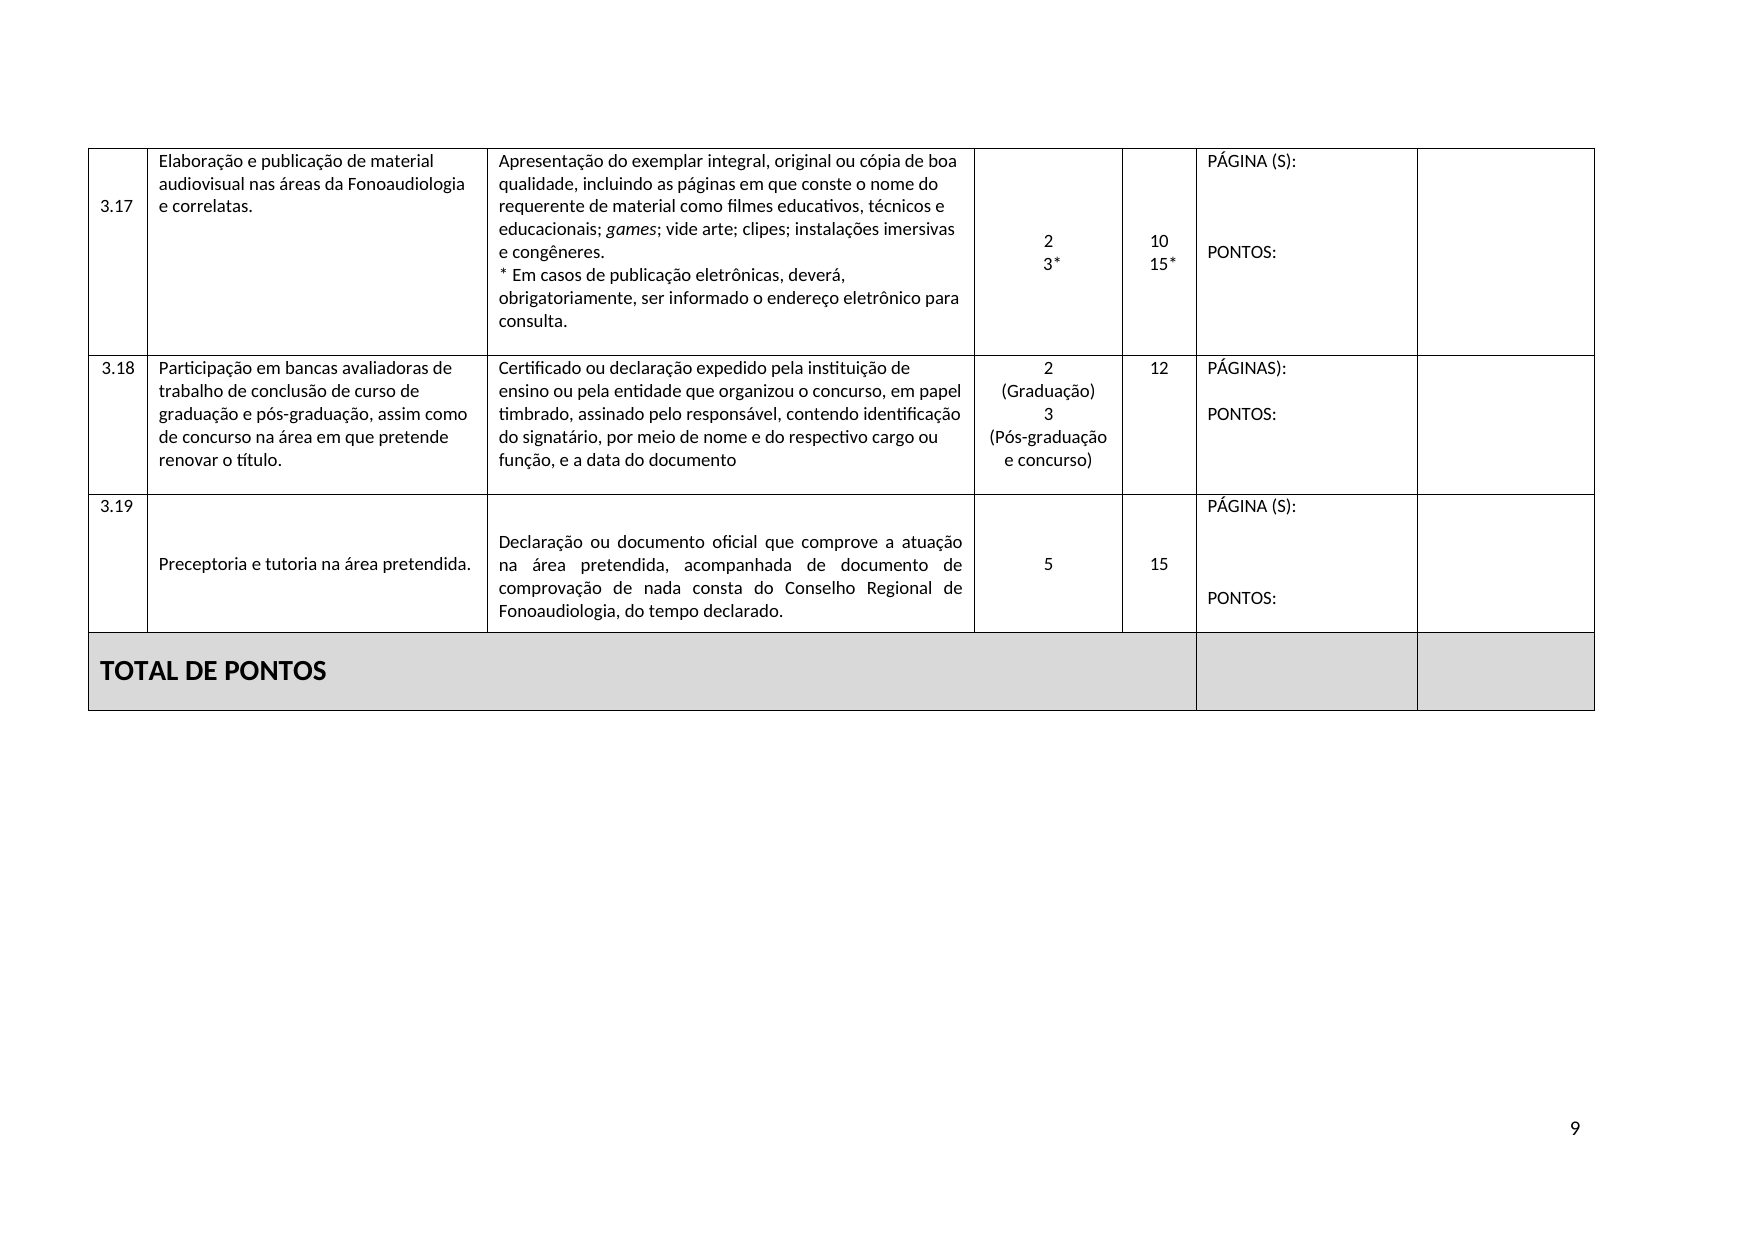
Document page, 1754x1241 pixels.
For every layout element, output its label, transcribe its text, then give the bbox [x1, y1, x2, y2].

table_cell Declaração ou documento oficial que comprove a atuação na área pretendida, acompanhada de documento de comprovação de nada consta do Conselho Regional de Fonoaudiologia, do tempo declarado. [488, 495, 974, 632]
table_cell 2 3* [975, 149, 1122, 355]
table_cell 5 [975, 495, 1122, 632]
table_cell [1197, 633, 1417, 710]
table_cell 2 (Graduação) 3 (Pós-graduação e concurso) [975, 356, 1122, 493]
table_cell [1418, 356, 1594, 493]
table_cell PÁGINA (S): PONTOS: [1197, 149, 1417, 355]
table_cell TOTAL DE PONTOS [89, 633, 1196, 710]
table_cell Participação em bancas avaliadoras de trabalho de conclusão de curso de graduação e pós-graduação, assim como de concurso na área em que pretende renovar o título. [148, 356, 487, 493]
table_cell Apresentação do exemplar integral, original ou cópia de boa qualidade, incluindo as páginas em que conste o nome do requerente de material como filmes educativos, técnicos e educacionais; games; vide arte; clipes; instalações imersivas e congêneres. * Em casos de publicação eletrônicas, deverá, obrigatoriamente, ser informado o endereço eletrônico para consulta. [488, 149, 974, 355]
table_cell PÁGINA (S): PONTOS: [1197, 495, 1417, 632]
table_cell [1418, 149, 1594, 355]
table_cell Elaboração e publicação de material audiovisual nas áreas da Fonoaudiologia e correlatas. [148, 149, 487, 355]
table_cell Preceptoria e tutoria na área pretendida. [148, 495, 487, 632]
table_cell PÁGINAS): PONTOS: [1197, 356, 1417, 493]
table_cell Certificado ou declaração expedido pela instituição de ensino ou pela entidade que organizou o concurso, em papel timbrado, assinado pelo responsável, contendo identificação do signatário, por meio de nome e do respectivo cargo ou função, e a data do documento [488, 356, 974, 493]
table_cell 15 [1123, 495, 1196, 632]
table_cell 10 15* [1123, 149, 1196, 355]
table_cell [1418, 495, 1594, 632]
table_cell 3.19 [89, 495, 147, 632]
table_cell [1418, 633, 1594, 710]
table_cell 3.17 [89, 149, 147, 355]
table_cell 3.18 [89, 356, 147, 493]
table_cell 12 [1123, 356, 1196, 493]
